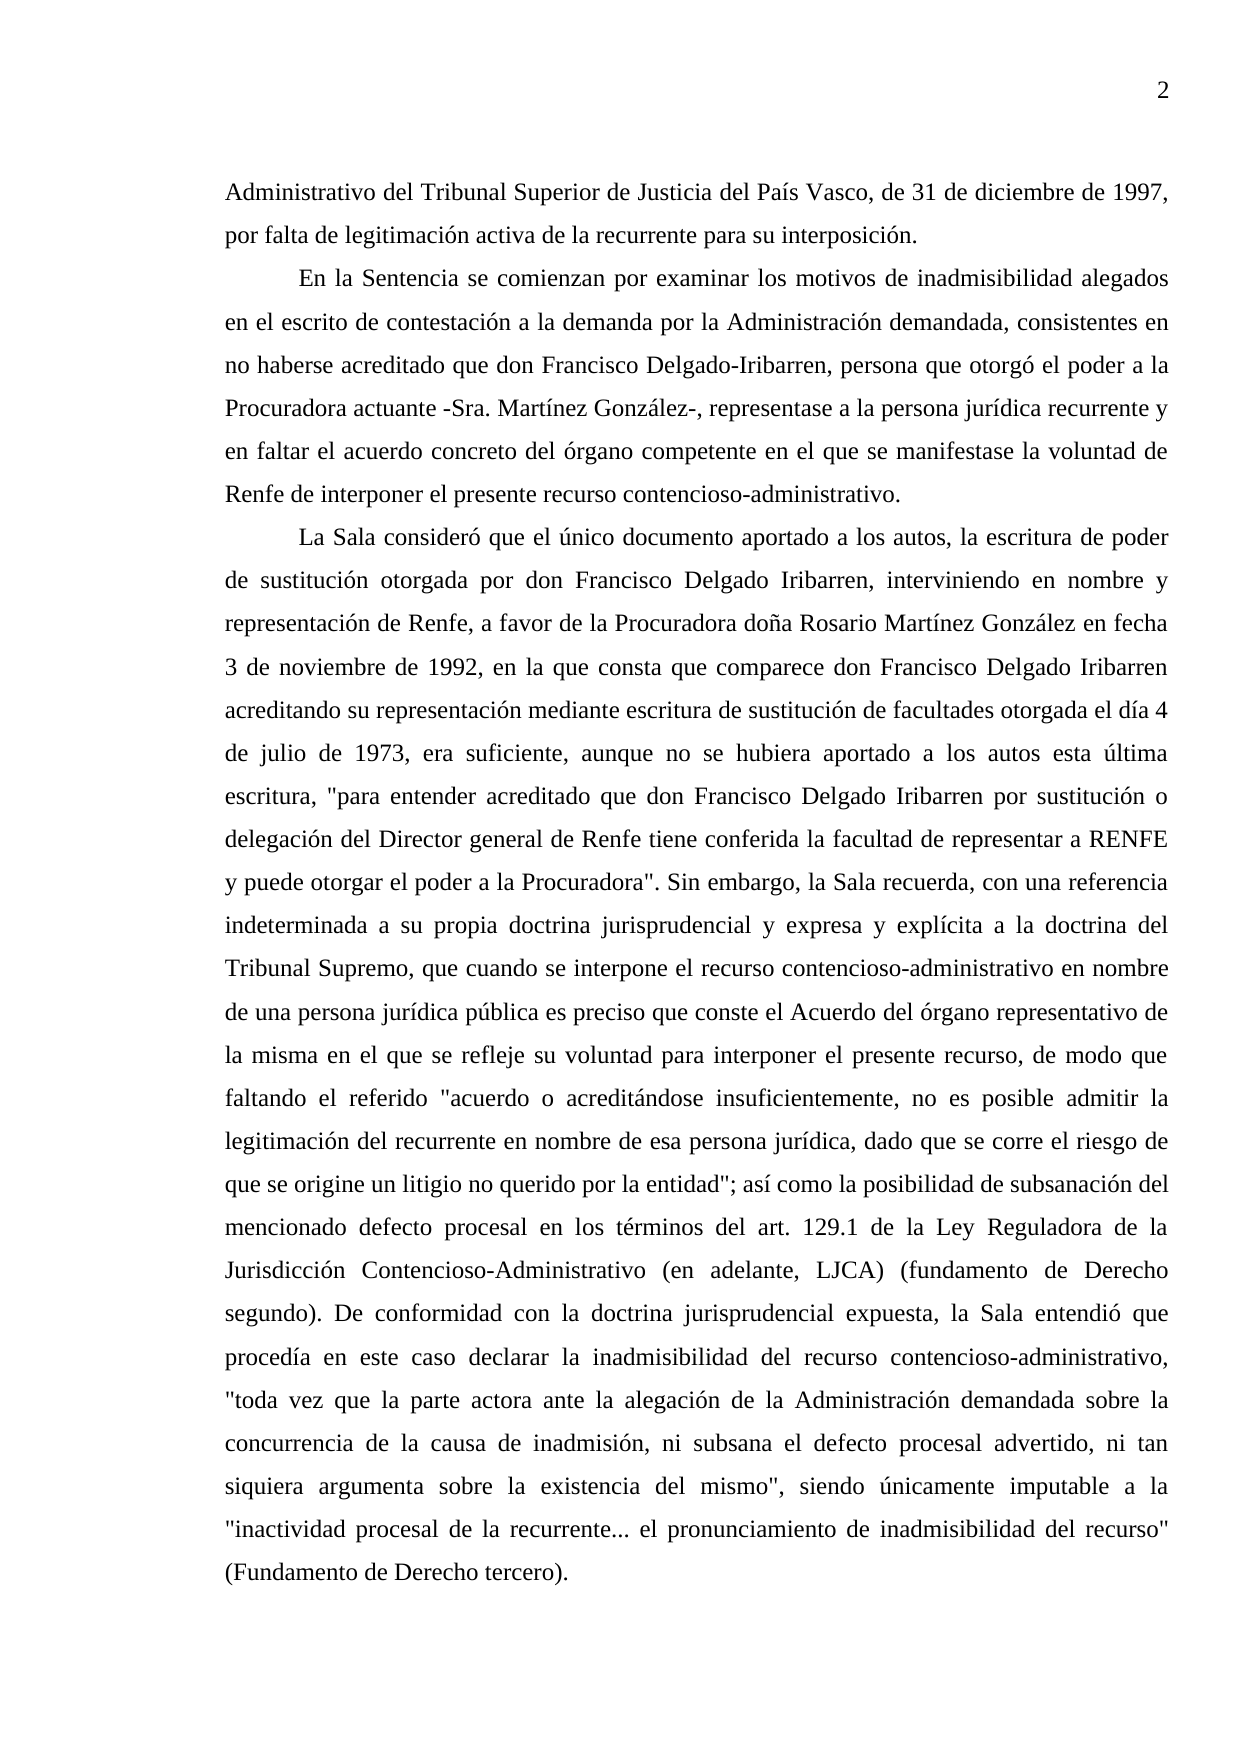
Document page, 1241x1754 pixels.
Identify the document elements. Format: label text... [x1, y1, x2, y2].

text La Sala consideró que el único documento aportado a los autos, la escritura de poder de sustitución otorgada por don Francisco Delgado Iribarren, interviniendo en nombre y representación de Renfe, a favor de la Procuradora doña Rosario Martínez González en fecha 3 de noviembre de 1992, en la que consta que comparece don Francisco Delgado Iribarren acreditando su representación mediante escritura de sustitución de facultades otorgada el día 4 de julio de 1973, era suficiente, aunque no se hubiera aportado a los autos esta última escritura, "para entender acreditado que don Francisco Delgado Iribarren por sustitución o delegación del Director general de Renfe tiene conferida la facultad de representar a RENFE y puede otorgar el poder a la Procuradora". Sin embargo, la Sala recuerda, con una referencia indeterminada a su propia doctrina jurisprudencial y expresa y explícita a la doctrina del Tribunal Supremo, que cuando se interpone el recurso contencioso-administrativo en nombre de una persona jurídica pública es preciso que conste el Acuerdo del órgano representativo de la misma en el que se refleje su voluntad para interponer el presente recurso, de modo que faltando el referido "acuerdo o acreditándose insuficientemente, no es posible admitir la legitimación del recurrente en nombre de esa persona jurídica, dado que se corre el riesgo de que se origine un litigio no querido por la entidad"; así como la posibilidad de subsanación del mencionado defecto procesal en los términos del art. 129.1 de la Ley Reguladora de la Jurisdicción Contencioso-Administrativo (en adelante, LJCA) (fundamento de Derecho segundo). De conformidad con la doctrina jurisprudencial expuesta, la Sala entendió que procedía en este caso declarar la inadmisibilidad del recurso contencioso-administrativo, "toda vez que la parte actora ante la alegación de la Administración demandada sobre la concurrencia de la causa de inadmisión, ni subsana el defecto procesal advertido, ni tan siquiera argumenta sobre la existencia del mismo", siendo únicamente imputable a la "inactividad procesal de la recurrente... el pronunciamiento de inadmisibilidad del recurso" (Fundamento de Derecho tercero). [224, 522, 1169, 1586]
text En la Sentencia se comienzan por examinar los motivos de inadmisibilidad alegados en el escrito de contestación a la demanda por la Administración demandada, consistentes en no haberse acreditado que don Francisco Delgado-Iribarren, persona que otorgó el poder a la Procuradora actuante -Sra. Martínez González-, representase a la persona jurídica recurrente y en faltar el acuerdo concreto del órgano competente en el que se manifestase la voluntad de Renfe de interponer el presente recurso contencioso-administrativo. [224, 263, 1169, 508]
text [224, 177, 1169, 249]
